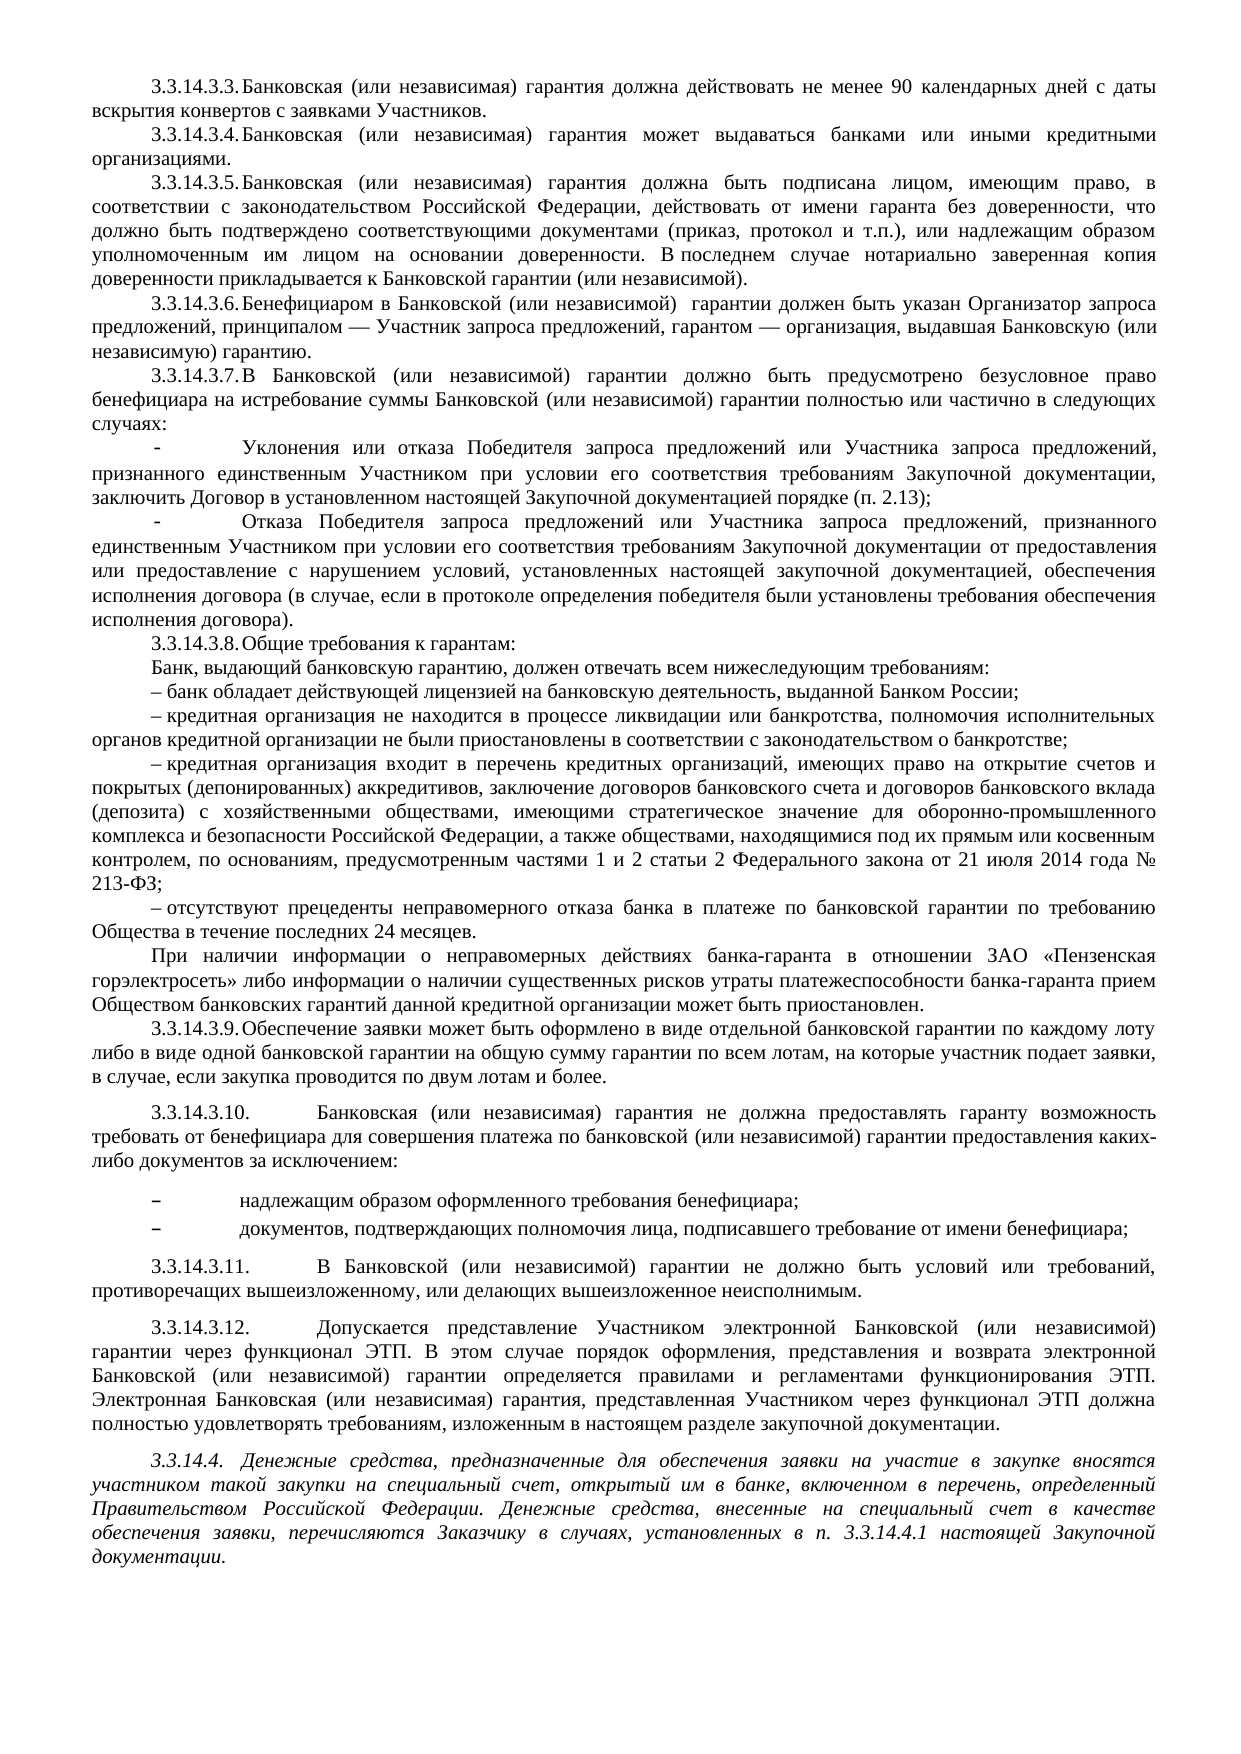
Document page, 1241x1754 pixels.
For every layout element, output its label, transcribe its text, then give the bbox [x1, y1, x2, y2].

list Денежные средства, предназначенные для обеспечения заявки на участие в закупке вносятся участником такой закупки на специальный счет, открытый им в банке, включенном в перечень, определенный Правительством Российской Федерации. Денежные средства, внесенные на специальный счет в качестве обеспечения заявки, перечисляются Заказчику в случаях, установленных в п. 3.3.14.4.1 настоящей Закупочной документации. [92, 1448, 1157, 1568]
list Отказа Победителя запроса предложений или Участника запроса предложений, признанного единственным Участником при условии его соответствия требованиям Закупочной документации от предоставления или предоставление с нарушением условий, установленных настоящей закупочной документацией, обеспечения исполнения договора (в случае, если в протоколе определения победителя были установлены требования обеспечения исполнения договора). [92, 509, 1157, 631]
list Банковская (или независимая) гарантия не должна предоставлять гаранту возможность требовать от бенефициара для совершения платежа по банковской (или независимой) гарантии предоставления каких-либо документов за исключением: [92, 1100, 1157, 1172]
list В Банковской (или независимой) гарантии не должно быть условий или требований, противоречащих вышеизложенному, или делающих вышеизложенное неисполнимым. [92, 1254, 1157, 1302]
text – банк обладает действующей лицензией на банковскую деятельность, выданной Банком России; [92, 679, 1157, 703]
list Уклонения или отказа Победителя запроса предложений или Участника запроса предложений, признанного единственным Участником при условии его соответствия требованиям Закупочной документации, заключить Договор в установленном настоящей Закупочной документацией порядке (п. 2.13); [92, 435, 1157, 509]
list Обеспечение заявки может быть оформлено в виде отдельной банковской гарантии по каждому лоту либо в виде одной банковской гарантии на общую сумму гарантии по всем лотам, на которые участник подает заявки, в случае, если закупка проводится по двум лотам и более. [92, 1016, 1157, 1088]
list Допускается представление Участником электронной Банковской (или независимой) гарантии через функционал ЭТП. В этом случае порядок оформления, представления и возврата электронной Банковской (или независимой) гарантии определяется правилами и регламентами функционирования ЭТП. Электронная Банковская (или независимая) гарантия, представленная Участником через функционал ЭТП должна полностью удовлетворять требованиям, изложенным в настоящем разделе закупочной документации. [92, 1315, 1157, 1435]
list Банковская (или независимая) гарантия может выдаваться банками или иными кредитными организациями. [92, 122, 1157, 170]
text Банк, выдающий банковскую гарантию, должен отвечать всем нижеследующим требованиям: [92, 655, 1157, 679]
text При наличии информации о неправомерных действиях банка-гаранта в отношении ЗАО «Пензенская горэлектросеть» либо информации о наличии существенных рисков утраты платежеспособности банка-гаранта прием Обществом банковских гарантий данной кредитной организации может быть приостановлен. [92, 943, 1157, 1016]
list Бенефициаром в Банковской (или независимой) гарантии должен быть указан Организатор запроса предложений, принципалом — Участник запроса предложений, гарантом — организация, выдавшая Банковскую (или независимую) гарантию. [92, 290, 1157, 363]
text – кредитная организация не находится в процессе ликвидации или банкротства, полномочия исполнительных органов кредитной организации не были приостановлены в соответствии с законодательством о банкротстве; [92, 703, 1157, 751]
text – отсутствуют прецеденты неправомерного отказа банка в платеже по банковской гарантии по требованию Общества в течение последних 24 месяцев. [92, 895, 1157, 943]
list Банковская (или независимая) гарантия должна быть подписана лицом, имеющим право, в соответствии с законодательством Российской Федерации, действовать от имени гаранта без доверенности, что должно быть подтверждено соответствующими документами (приказ, протокол и т.п.), или надлежащим образом уполномоченным им лицом на основании доверенности. В последнем случае нотариально заверенная копия доверенности прикладывается к Банковской гарантии (или независимой). [92, 170, 1157, 290]
list документов, подтверждающих полномочия лица, подписавшего требование от имени бенефициара; [92, 1213, 1157, 1242]
list Банковская (или независимая) гарантия должна действовать не менее 90 календарных дней с даты вскрытия конвертов с заявками Участников. [92, 74, 1157, 122]
list В Банковской (или независимой) гарантии должно быть предусмотрено безусловное право бенефициара на истребование суммы Банковской (или независимой) гарантии полностью или частично в следующих случаях: [92, 363, 1157, 435]
list надлежащим образом оформленного требования бенефициара; [92, 1185, 1157, 1213]
list Общие требования к гарантам: [92, 631, 1157, 655]
text – кредитная организация входит в перечень кредитных организаций, имеющих право на открытие счетов и покрытых (депонированных) аккредитивов, заключение договоров банковского счета и договоров банковского вклада (депозита) с хозяйственными обществами, имеющими стратегическое значение для оборонно-промышленного комплекса и безопасности Российской Федерации, а также обществами, находящимися под их прямым или косвенным контролем, по основаниям, предусмотренным частями 1 и 2 статьи 2 Федерального закона от 21 июля 2014 года № 213-ФЗ; [92, 751, 1157, 895]
